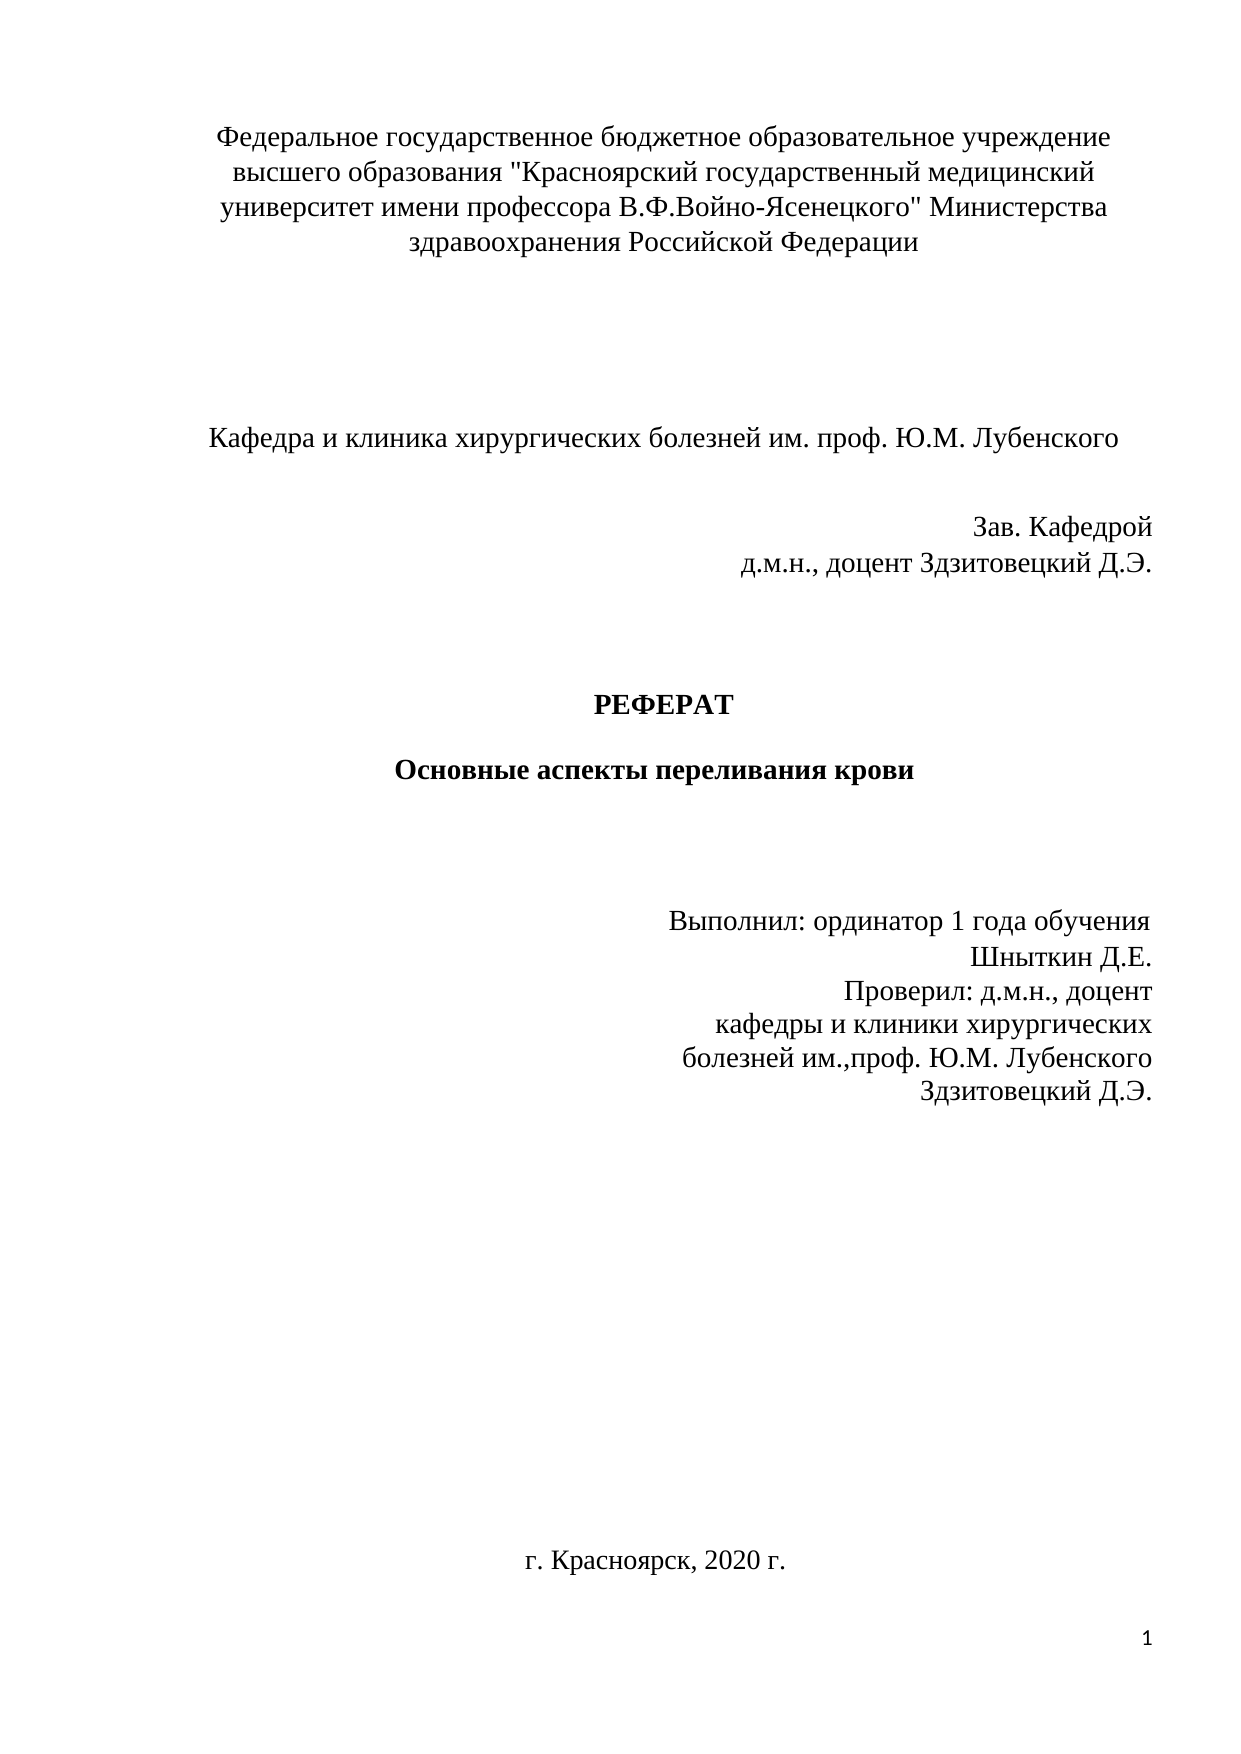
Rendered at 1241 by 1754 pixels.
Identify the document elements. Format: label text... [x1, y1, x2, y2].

text кафедры и клиники хирургических [150, 1006, 1152, 1040]
text болезней им.,проф. Ю.М. Лубенского [150, 1040, 1152, 1073]
text д.м.н., доцент Здзитовецкий Д.Э. [660, 545, 1152, 578]
text Кафедра и клиника хирургических болезней им. проф. Ю.М. Лубенского [208, 420, 1152, 453]
text Основные аспекты переливания крови [150, 762, 1152, 783]
text РЕФЕРАТ [150, 687, 1177, 721]
text Выполнил: ординатор 1 года обучения [150, 903, 1150, 937]
text Здзитовецкий Д.Э. [150, 1073, 1152, 1107]
text Шныткин Д.Е. [150, 939, 1152, 973]
text г. Красноярск, 2020 г. [450, 1543, 1152, 1575]
text Федеральное государственное бюджетное образовательное учреждение высшего образования "Красноярский государственный медицинский университет имени профессора В.Ф.Войно-Ясенецкого" Министерства здравоохранения Российской Федерации [208, 119, 1119, 258]
text Проверил: д.м.н., доцент [150, 973, 1152, 1006]
text Зав. Кафедрой [746, 509, 1152, 542]
